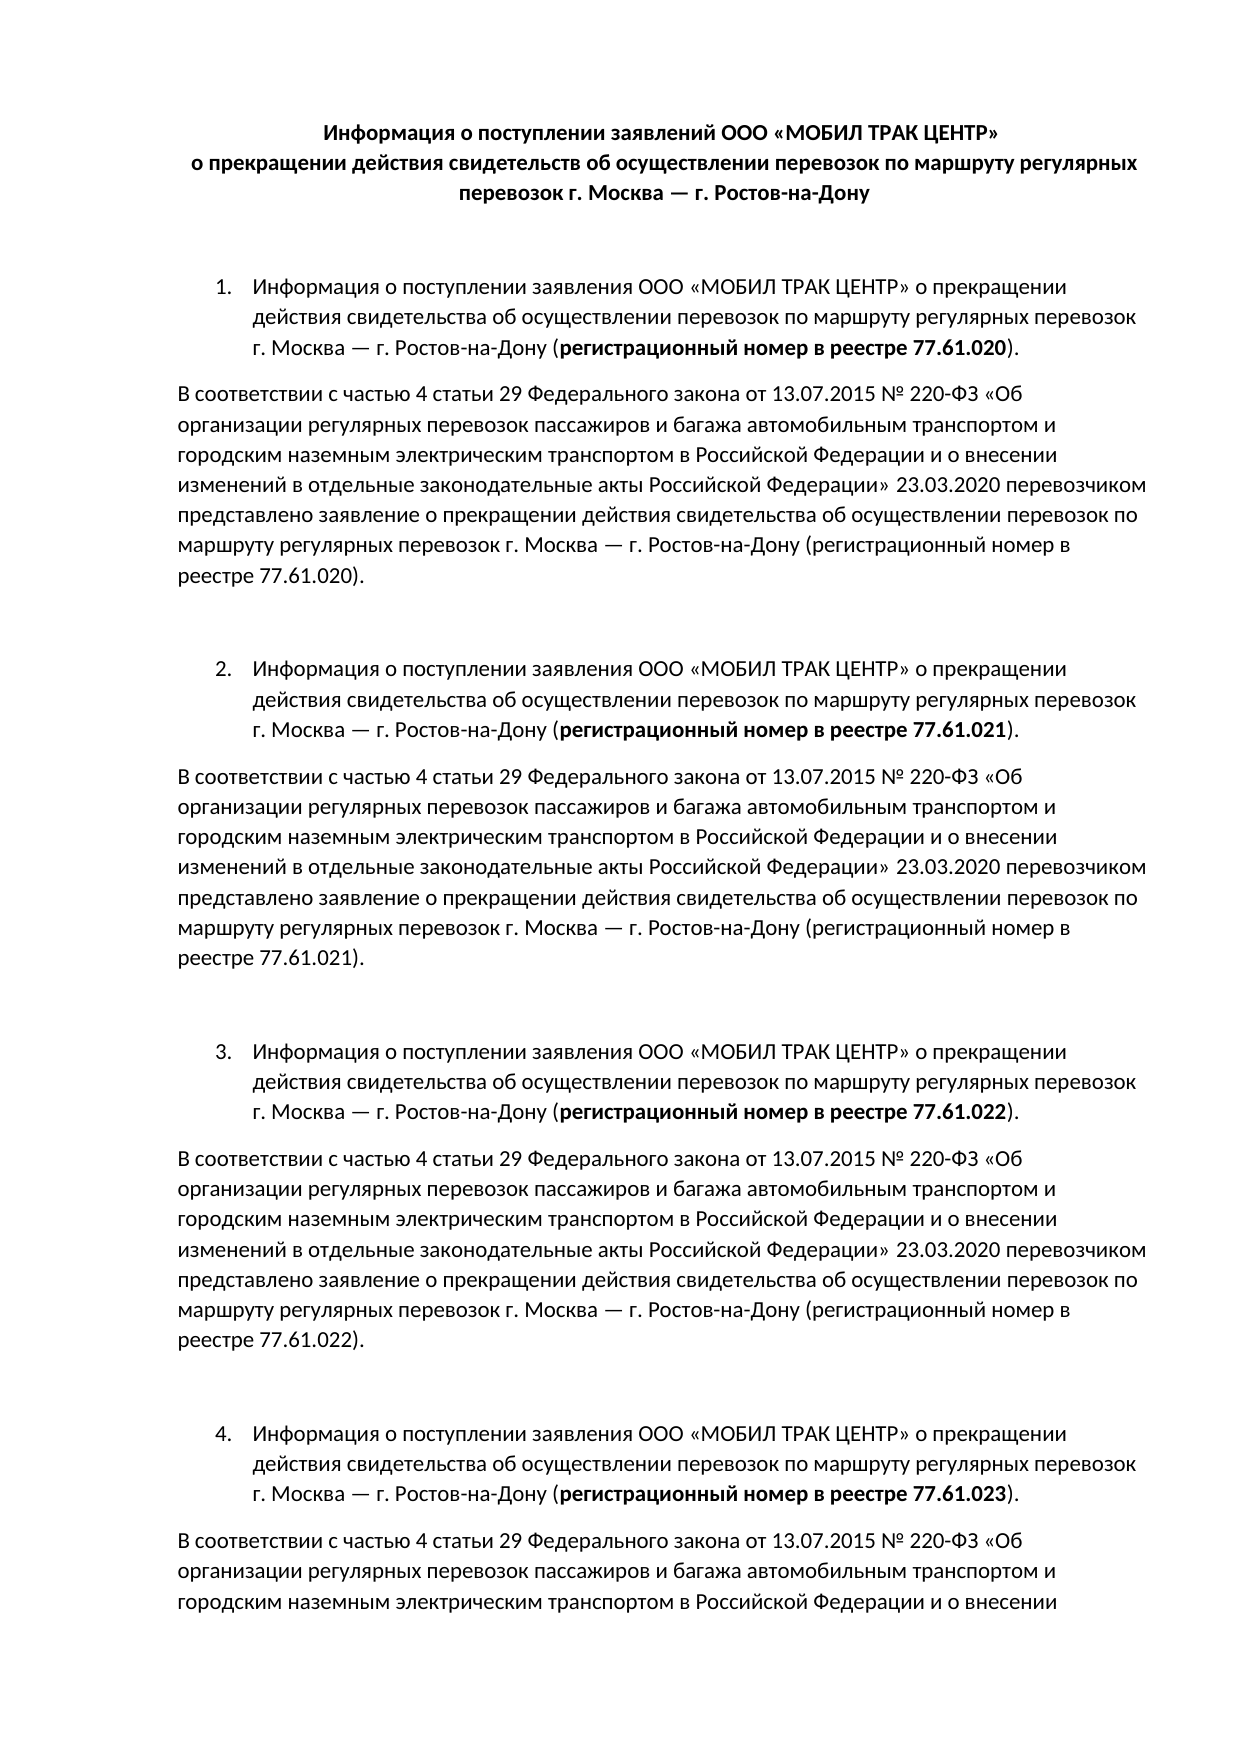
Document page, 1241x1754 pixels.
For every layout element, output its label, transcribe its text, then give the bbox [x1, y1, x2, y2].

text В соответствии с частью 4 статьи 29 Федерального закона от 13.07.2015 № 220-ФЗ «Об организации регулярных перевозок пассажиров и багажа автомобильным транспортом и городским наземным электрическим транспортом в Российской Федерации и о внесении изменений в отдельные законодательные акты Российской Федерации» 23.03.2020 перевозчиком представлено заявление о прекращении действия свидетельства об осуществлении перевозок по маршруту регулярных перевозок г. Москва — г. Ростов-на-Дону (регистрационный номер в реестре 77.61.022). [177, 1144, 1152, 1353]
list Информация о поступлении заявления ООО «МОБИЛ ТРАК ЦЕНТР» о прекращении действия свидетельства об осуществлении перевозок по маршруту регулярных перевозок г. Москва — г. Ростов-на-Дону (регистрационный номер в реестре 77.61.021). [215, 654, 1152, 743]
list Информация о поступлении заявления ООО «МОБИЛ ТРАК ЦЕНТР» о прекращении действия свидетельства об осуществлении перевозок по маршруту регулярных перевозок г. Москва — г. Ростов-на-Дону (регистрационный номер в реестре 77.61.022). [215, 1037, 1152, 1125]
text В соответствии с частью 4 статьи 29 Федерального закона от 13.07.2015 № 220-ФЗ «Об организации регулярных перевозок пассажиров и багажа автомобильным транспортом и городским наземным электрическим транспортом в Российской Федерации и о внесении изменений в отдельные законодательные акты Российской Федерации» 23.03.2020 перевозчиком представлено заявление о прекращении действия свидетельства об осуществлении перевозок по маршруту регулярных перевозок г. Москва — г. Ростов-на-Дону (регистрационный номер в реестре 77.61.020). [177, 379, 1152, 589]
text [177, 1526, 1152, 1615]
list Информация о поступлении заявления ООО «МОБИЛ ТРАК ЦЕНТР» о прекращении действия свидетельства об осуществлении перевозок по маршруту регулярных перевозок г. Москва — г. Ростов-на-Дону (регистрационный номер в реестре 77.61.023). [215, 1419, 1152, 1508]
list Информация о поступлении заявления ООО «МОБИЛ ТРАК ЦЕНТР» о прекращении действия свидетельства об осуществлении перевозок по маршруту регулярных перевозок г. Москва — г. Ростов-на-Дону (регистрационный номер в реестре 77.61.020). [215, 272, 1152, 361]
text В соответствии с частью 4 статьи 29 Федерального закона от 13.07.2015 № 220-ФЗ «Об организации регулярных перевозок пассажиров и багажа автомобильным транспортом и городским наземным электрическим транспортом в Российской Федерации и о внесении изменений в отдельные законодательные акты Российской Федерации» 23.03.2020 перевозчиком представлено заявление о прекращении действия свидетельства об осуществлении перевозок по маршруту регулярных перевозок г. Москва — г. Ростов-на-Дону (регистрационный номер в реестре 77.61.021). [177, 762, 1152, 971]
text Информация о поступлении заявлений ООО «МОБИЛ ТРАК ЦЕНТР» о прекращении действия свидетельств об осуществлении перевозок по маршруту регулярных перевозок г. Москва — г. Ростов-на-Дону [177, 118, 1152, 207]
